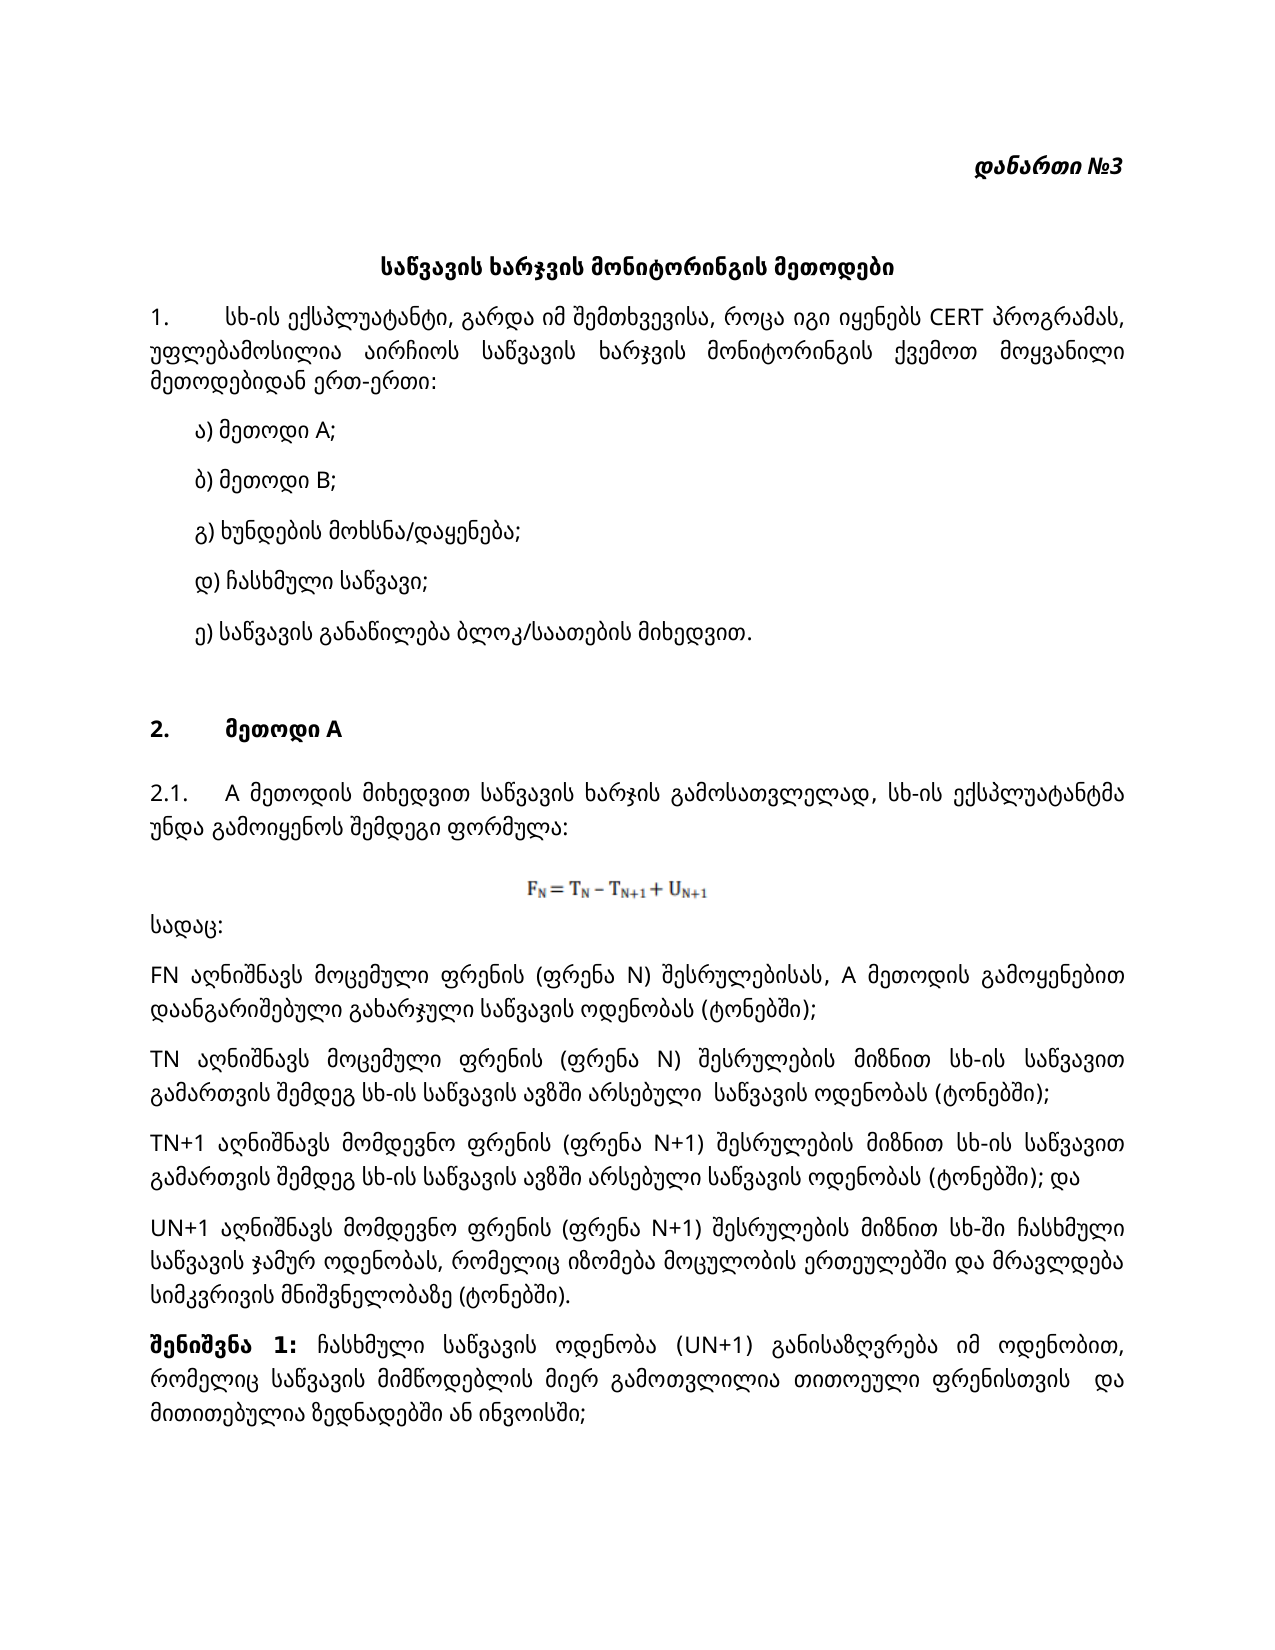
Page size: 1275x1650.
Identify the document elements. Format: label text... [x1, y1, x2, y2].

text შენიშვნა 1: ჩასხმული საწვავის ოდენობა (UN+1) განისაზღვრება იმ ოდენობით, რომელიც საწვავის მიმწოდებლის მიერ გამოთვლილია თითოეული ფრენისთვის და მითითებულია ზედნადებში ან ინვოისში; [150, 1329, 1125, 1428]
picture [511, 866, 731, 916]
list სხ-ის ექსპლუატანტი, გარდა იმ შემთხვევისა, როცა იგი იყენებს CERT პროგრამას, უფლებამოსილია აირჩიოს საწვავის ხარჯვის მონიტორინგის ქვემოთ მოყვანილი მეთოდებიდან ერთ-ერთი: [150, 301, 1125, 395]
list A მეთოდის მიხედვით საწვავის ხარჯის გამოსათვლელად, სხ-ის ექსპლუატანტმა უნდა გამოიყენოს შემდეგი ფორმულა: [150, 777, 1125, 842]
text გ) ხუნდების მოხსნა/დაყენება; [194, 514, 1125, 546]
text TN აღნიშნავს მოცემული ფრენის (ფრენა N) შესრულების მიზნით სხ-ის საწვავით გამართვის შემდეგ სხ-ის საწვავის ავზში არსებული საწვავის ოდენობას (ტონებში); [150, 1043, 1125, 1108]
text ა) მეთოდი A; [194, 414, 1125, 445]
text UN+1 აღნიშნავს მომდევნო ფრენის (ფრენა N+1) შესრულების მიზნით სხ-ში ჩასხმული საწვავის ჯამურ ოდენობას, რომელიც იზომება მოცულობის ერთეულებში და მრავლდება სიმკვრივის მნიშვნელობაზე (ტონებში). [150, 1212, 1125, 1310]
text დ) ჩასხმული საწვავი; [194, 565, 1125, 596]
text FN აღნიშნავს მოცემული ფრენის (ფრენა N) შესრულებისას, A მეთოდის გამოყენებით დაანგარიშებული გახარჯული საწვავის ოდენობას (ტონებში); [150, 959, 1125, 1024]
text სადაც: [150, 909, 1125, 940]
text TN+1 აღნიშნავს მომდევნო ფრენის (ფრენა N+1) შესრულების მიზნით სხ-ის საწვავით გამართვის შემდეგ სხ-ის საწვავის ავზში არსებული საწვავის ოდენობას (ტონებში); და [150, 1127, 1125, 1192]
text საწვავის ხარჯვის მონიტორინგის მეთოდები [150, 251, 1125, 282]
list მეთოდი A [150, 713, 1125, 744]
text ე) საწვავის განაწილება ბლოკ/საათების მიხედვით. [194, 615, 1125, 647]
text ბ) მეთოდი B; [194, 464, 1125, 495]
text დანართი №3 [150, 150, 1125, 181]
